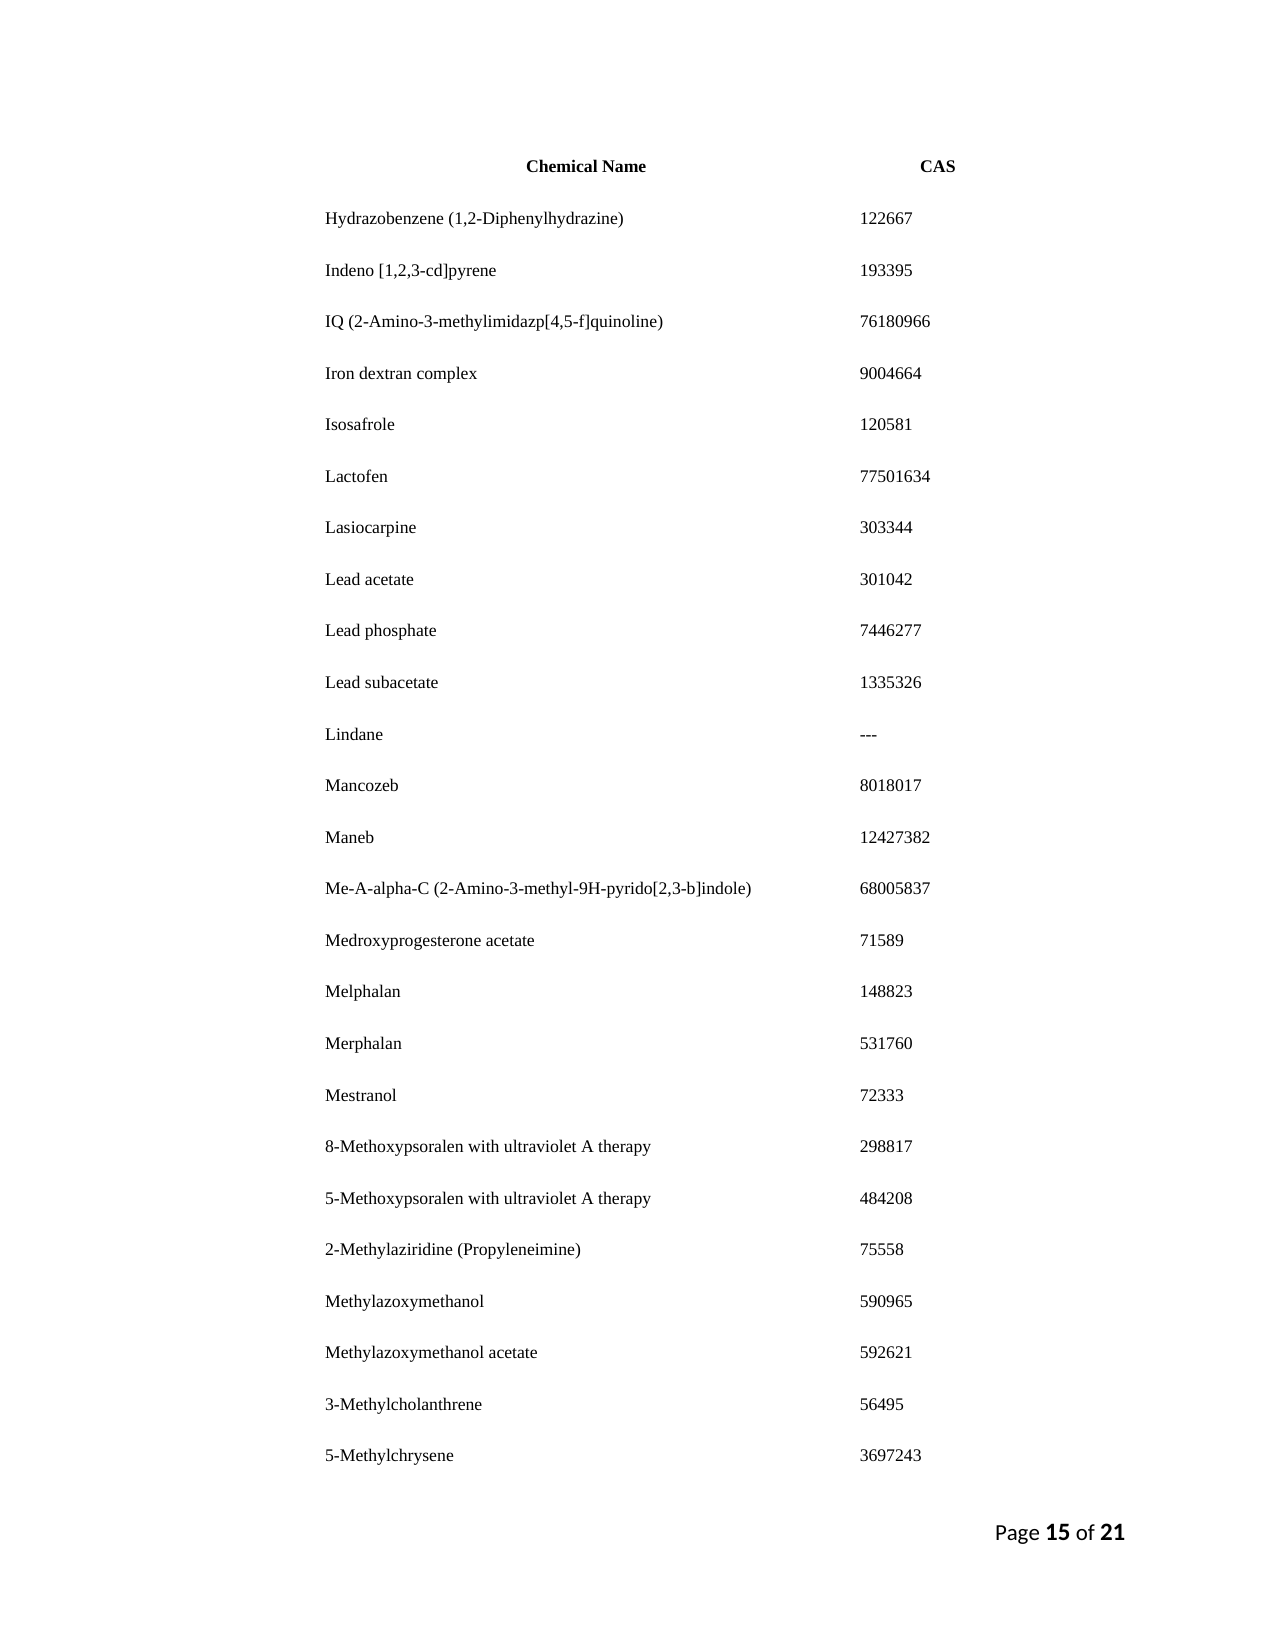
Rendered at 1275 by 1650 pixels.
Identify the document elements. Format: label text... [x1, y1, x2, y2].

table_cell 120581 [853, 408, 1022, 459]
table_cell 7446277 [853, 614, 1022, 666]
table_cell 71589 [853, 924, 1022, 975]
table_cell 12427382 [853, 820, 1022, 872]
table_cell 9004664 [853, 356, 1022, 408]
table_cell 72333 [853, 1078, 1022, 1130]
table_header CAS [853, 150, 1022, 202]
table_cell Merphalan [319, 1027, 853, 1078]
table_cell 193395 [853, 253, 1022, 305]
table_cell 484208 [853, 1181, 1022, 1233]
table_cell 3-Methylcholanthrene [319, 1388, 853, 1439]
table_cell Lead subacetate [319, 666, 853, 717]
table_cell IQ (2-Amino-3-methylimidazp[4,5-f]quinoline) [319, 305, 853, 356]
table_cell 76180966 [853, 305, 1022, 356]
table_cell 1335326 [853, 666, 1022, 717]
table_cell 298817 [853, 1130, 1022, 1181]
table_cell 5-Methoxypsoralen with ultraviolet A therapy [319, 1181, 853, 1233]
table_cell Melphalan [319, 975, 853, 1027]
table_cell Lindane [319, 717, 853, 769]
table_cell 590965 [853, 1284, 1022, 1336]
table_cell 303344 [853, 511, 1022, 562]
table_cell Mancozeb [319, 769, 853, 820]
table_cell Medroxyprogesterone acetate [319, 924, 853, 975]
table_cell Lead acetate [319, 563, 853, 614]
table_cell 592621 [853, 1336, 1022, 1387]
table_cell 77501634 [853, 459, 1022, 511]
table_cell Lasiocarpine [319, 511, 853, 562]
table_cell 75558 [853, 1233, 1022, 1284]
table_cell 5-Methylchrysene [319, 1439, 853, 1491]
table_cell 148823 [853, 975, 1022, 1027]
table_cell 2-Methylaziridine (Propyleneimine) [319, 1233, 853, 1284]
table_cell 8018017 [853, 769, 1022, 820]
table_cell Maneb [319, 820, 853, 872]
table_cell Iron dextran complex [319, 356, 853, 408]
table_cell 531760 [853, 1027, 1022, 1078]
table_cell 8-Methoxypsoralen with ultraviolet A therapy [319, 1130, 853, 1181]
table_cell Hydrazobenzene (1,2-Diphenylhydrazine) [319, 202, 853, 253]
table_cell 122667 [853, 202, 1022, 253]
table_cell Methylazoxymethanol [319, 1284, 853, 1336]
table_cell 56495 [853, 1388, 1022, 1439]
table_header Chemical Name [319, 150, 853, 202]
table_cell Lactofen [319, 459, 853, 511]
table_cell --- [853, 717, 1022, 769]
table_cell Lead phosphate [319, 614, 853, 666]
table_cell Me-A-alpha-C (2-Amino-3-methyl-9H-pyrido[2,3-b]indole) [319, 872, 853, 923]
table_cell Mestranol [319, 1078, 853, 1130]
table_cell Isosafrole [319, 408, 853, 459]
table_cell 68005837 [853, 872, 1022, 923]
table_cell Indeno [1,2,3-cd]pyrene [319, 253, 853, 305]
table_cell 3697243 [853, 1439, 1022, 1491]
table_cell 301042 [853, 563, 1022, 614]
table_cell Methylazoxymethanol acetate [319, 1336, 853, 1387]
